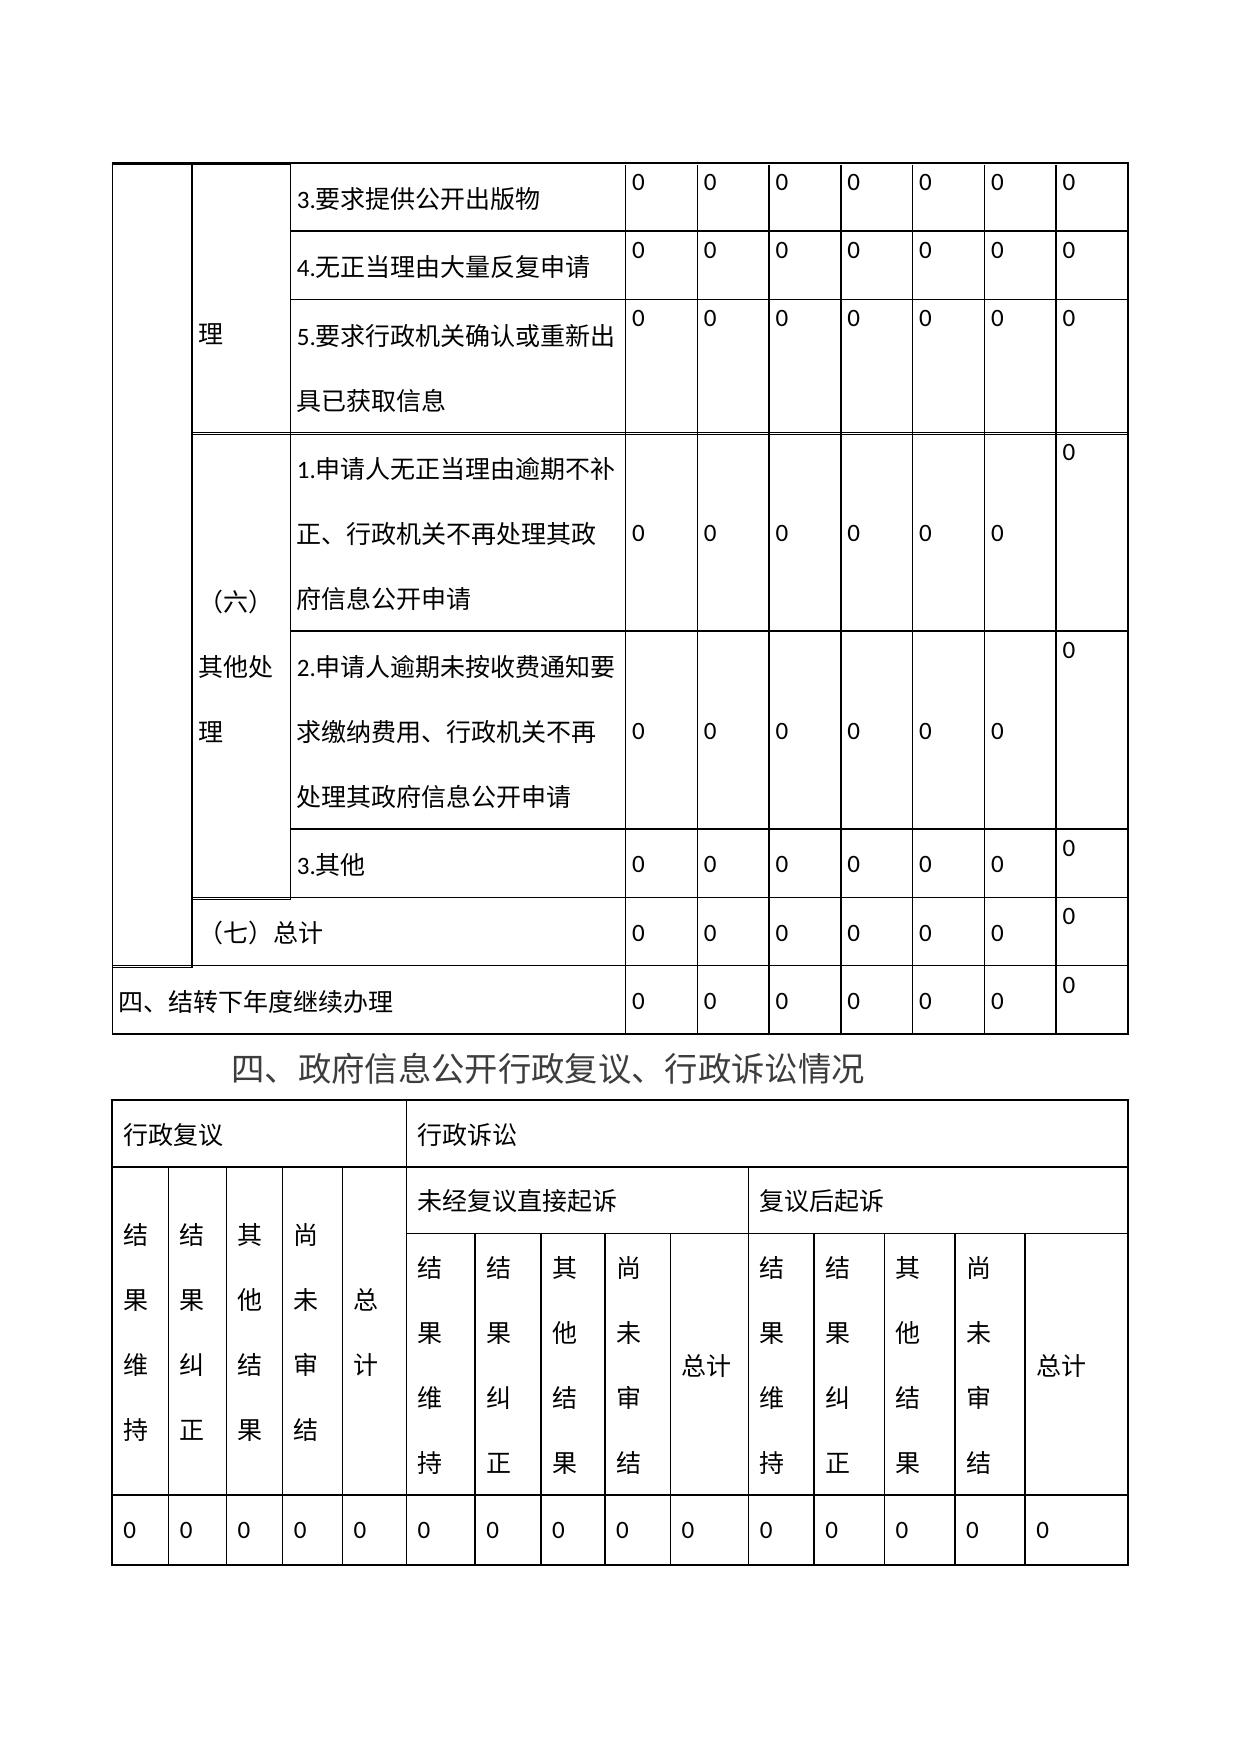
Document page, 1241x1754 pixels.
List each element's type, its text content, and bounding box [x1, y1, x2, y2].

table_cell 0 [1056, 164, 1127, 230]
table_cell 0 [985, 966, 1055, 1033]
table_cell 0 [113, 1496, 168, 1564]
table_cell 0 [698, 830, 768, 896]
table_cell 0 [1026, 1496, 1127, 1564]
table_cell 0 [1057, 966, 1127, 1033]
table_cell 0 [842, 632, 912, 828]
table_cell 0 [283, 1496, 342, 1564]
table_cell 0 [227, 1496, 282, 1564]
table_cell 0 [770, 300, 840, 432]
table_cell 尚未审结 [283, 1168, 342, 1494]
table_cell 0 [913, 830, 984, 896]
table_cell 结果维持 [113, 1168, 168, 1494]
table_header 行政诉讼 [407, 1101, 1127, 1166]
table_cell 0 [913, 898, 984, 964]
table_cell 0 [770, 830, 840, 896]
table_cell 0 [815, 1496, 884, 1564]
text 四、政府信息公开行政复议、行政诉讼情况 [187, 1035, 1053, 1099]
table_cell 0 [1057, 898, 1127, 964]
table_cell 尚未审结 [606, 1234, 670, 1494]
table_cell 0 [542, 1496, 604, 1564]
table_cell 总计 [343, 1168, 406, 1494]
table_cell 0 [1057, 632, 1127, 828]
table_cell 0 [985, 632, 1055, 828]
table_cell 0 [749, 1496, 813, 1564]
table_cell 0 [842, 966, 912, 1033]
table_cell 结果维持 [407, 1234, 474, 1494]
table_cell 0 [985, 435, 1055, 630]
table_cell 结果维持 [749, 1234, 813, 1494]
table_cell 0 [476, 1496, 540, 1564]
table_cell 0 [769, 164, 841, 230]
table_cell 0 [1057, 830, 1127, 896]
table_cell 0 [626, 164, 697, 230]
table_cell 0 [626, 232, 697, 298]
table_cell 0 [1057, 232, 1127, 298]
table_cell 0 [698, 898, 768, 964]
table_cell 0 [626, 300, 697, 432]
table_cell 结果纠正 [476, 1234, 540, 1494]
table_cell 1.申请人无正当理由逾期不补正、行政机关不再处理其政府信息公开申请 [291, 435, 625, 630]
table_cell 0 [913, 164, 984, 230]
table_cell 0 [842, 300, 912, 432]
table_cell 0 [698, 632, 768, 828]
table_cell 0 [985, 830, 1055, 896]
table_cell 0 [698, 435, 768, 630]
table_cell 结果纠正 [815, 1234, 884, 1494]
table_cell 0 [770, 632, 840, 828]
table_cell 0 [985, 300, 1055, 432]
table_cell 0 [626, 435, 697, 630]
table_cell 0 [913, 435, 984, 630]
table_cell 0 [770, 898, 840, 964]
table_header 行政复议 [113, 1101, 406, 1166]
table_cell 四、结转下年度继续办理 [113, 966, 625, 1033]
table_cell 未经复议直接起诉 [407, 1168, 748, 1232]
table_cell 总计 [671, 1234, 748, 1494]
table_cell 0 [985, 232, 1055, 298]
table_cell 其他结果 [885, 1234, 954, 1494]
table_cell 0 [842, 232, 912, 298]
table_cell 0 [626, 966, 697, 1033]
table_cell 4.无正当理由大量反复申请 [291, 232, 625, 298]
table_cell 复议后起诉 [749, 1168, 1127, 1232]
table_cell （七）总计 [193, 898, 625, 964]
table_cell 0 [842, 435, 912, 630]
table_cell 0 [842, 898, 912, 964]
table_cell 结果 纠正 [169, 1168, 226, 1494]
table_cell 0 [770, 966, 840, 1033]
table_cell 其他结果 [542, 1234, 604, 1494]
table_cell 0 [407, 1496, 474, 1564]
table_cell 5.要求行政机关确认或重新出具已获取信息 [291, 300, 625, 432]
table_cell 0 [842, 830, 912, 896]
table_cell 0 [770, 232, 840, 298]
table_cell 0 [606, 1496, 670, 1564]
table_cell 0 [698, 232, 768, 298]
table_cell 0 [913, 632, 984, 828]
table_cell 0 [841, 164, 913, 230]
table_cell 0 [956, 1496, 1024, 1564]
table_cell 0 [913, 300, 984, 432]
table_cell 0 [671, 1496, 748, 1564]
table_cell 0 [1057, 435, 1127, 630]
table_cell 0 [913, 232, 984, 298]
table_cell 0 [626, 898, 697, 964]
table_cell 0 [343, 1496, 406, 1564]
table_cell 0 [698, 966, 768, 1033]
table_cell （六）其他处理 [193, 435, 290, 896]
table_cell 3.要求提供公开出版物 [291, 164, 626, 230]
table_cell 0 [698, 300, 768, 432]
table_cell 0 [626, 830, 697, 896]
table_cell 3.其他 [291, 830, 625, 896]
table_cell 0 [626, 632, 697, 828]
table_cell 0 [985, 898, 1055, 964]
table_cell 0 [985, 164, 1056, 230]
table_cell 总计 [1026, 1234, 1127, 1494]
table_cell 0 [770, 435, 840, 630]
table_cell 0 [169, 1496, 226, 1564]
table_cell 0 [913, 966, 984, 1033]
table_cell 0 [697, 164, 769, 230]
table_cell 尚未审结 [956, 1234, 1024, 1494]
table_cell 0 [1057, 300, 1127, 432]
table_cell 0 [885, 1496, 954, 1564]
table_cell 其他结果 [227, 1168, 282, 1494]
table_cell 2.申请人逾期未按收费通知要求缴纳费用、行政机关不再处理其政府信息公开申请 [291, 632, 625, 828]
